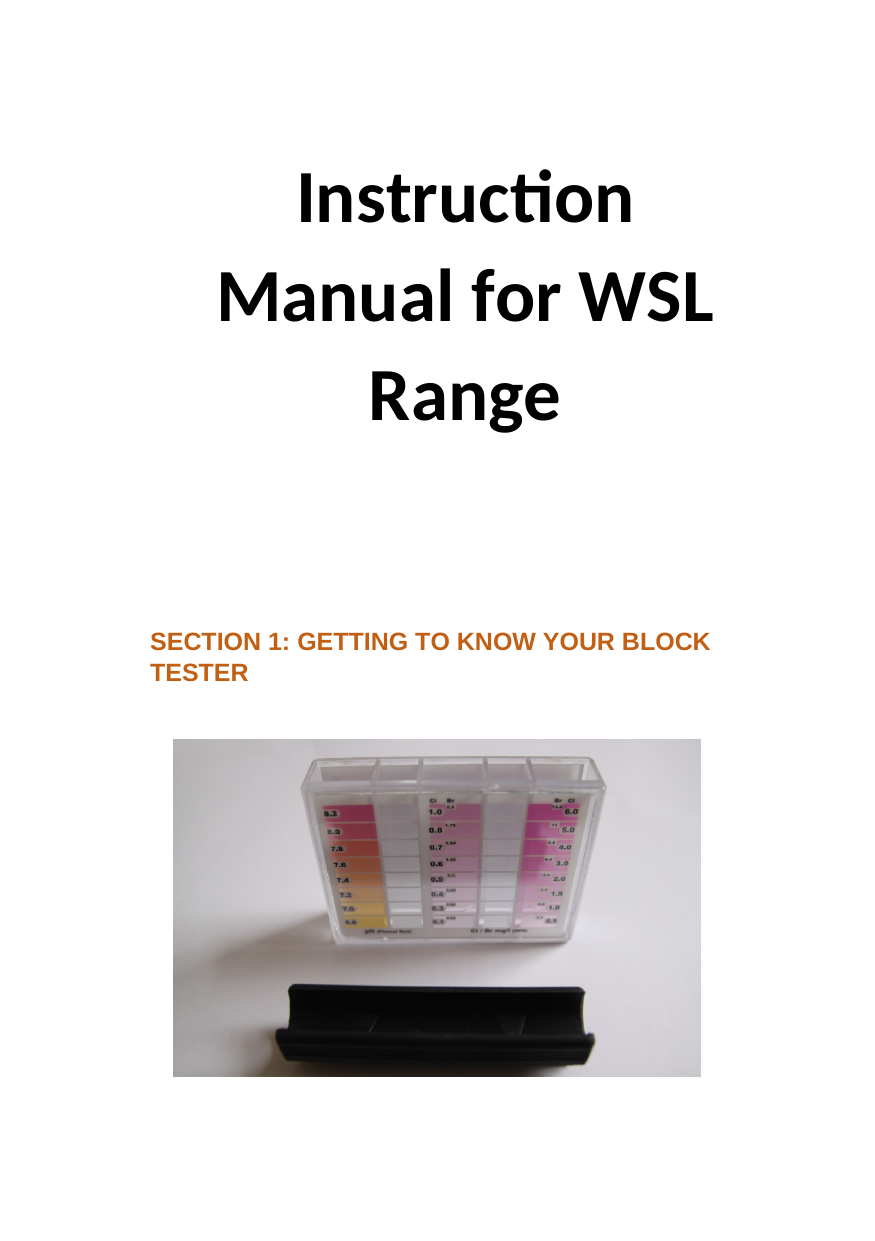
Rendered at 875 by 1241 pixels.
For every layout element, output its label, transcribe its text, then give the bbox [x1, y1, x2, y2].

text Instruction Manual for WSL Range [206, 150, 724, 439]
subtitle SECTION 1: GETTING TO KNOW YOUR BLOCK TESTER [150, 626, 724, 686]
picture [173, 739, 701, 1077]
